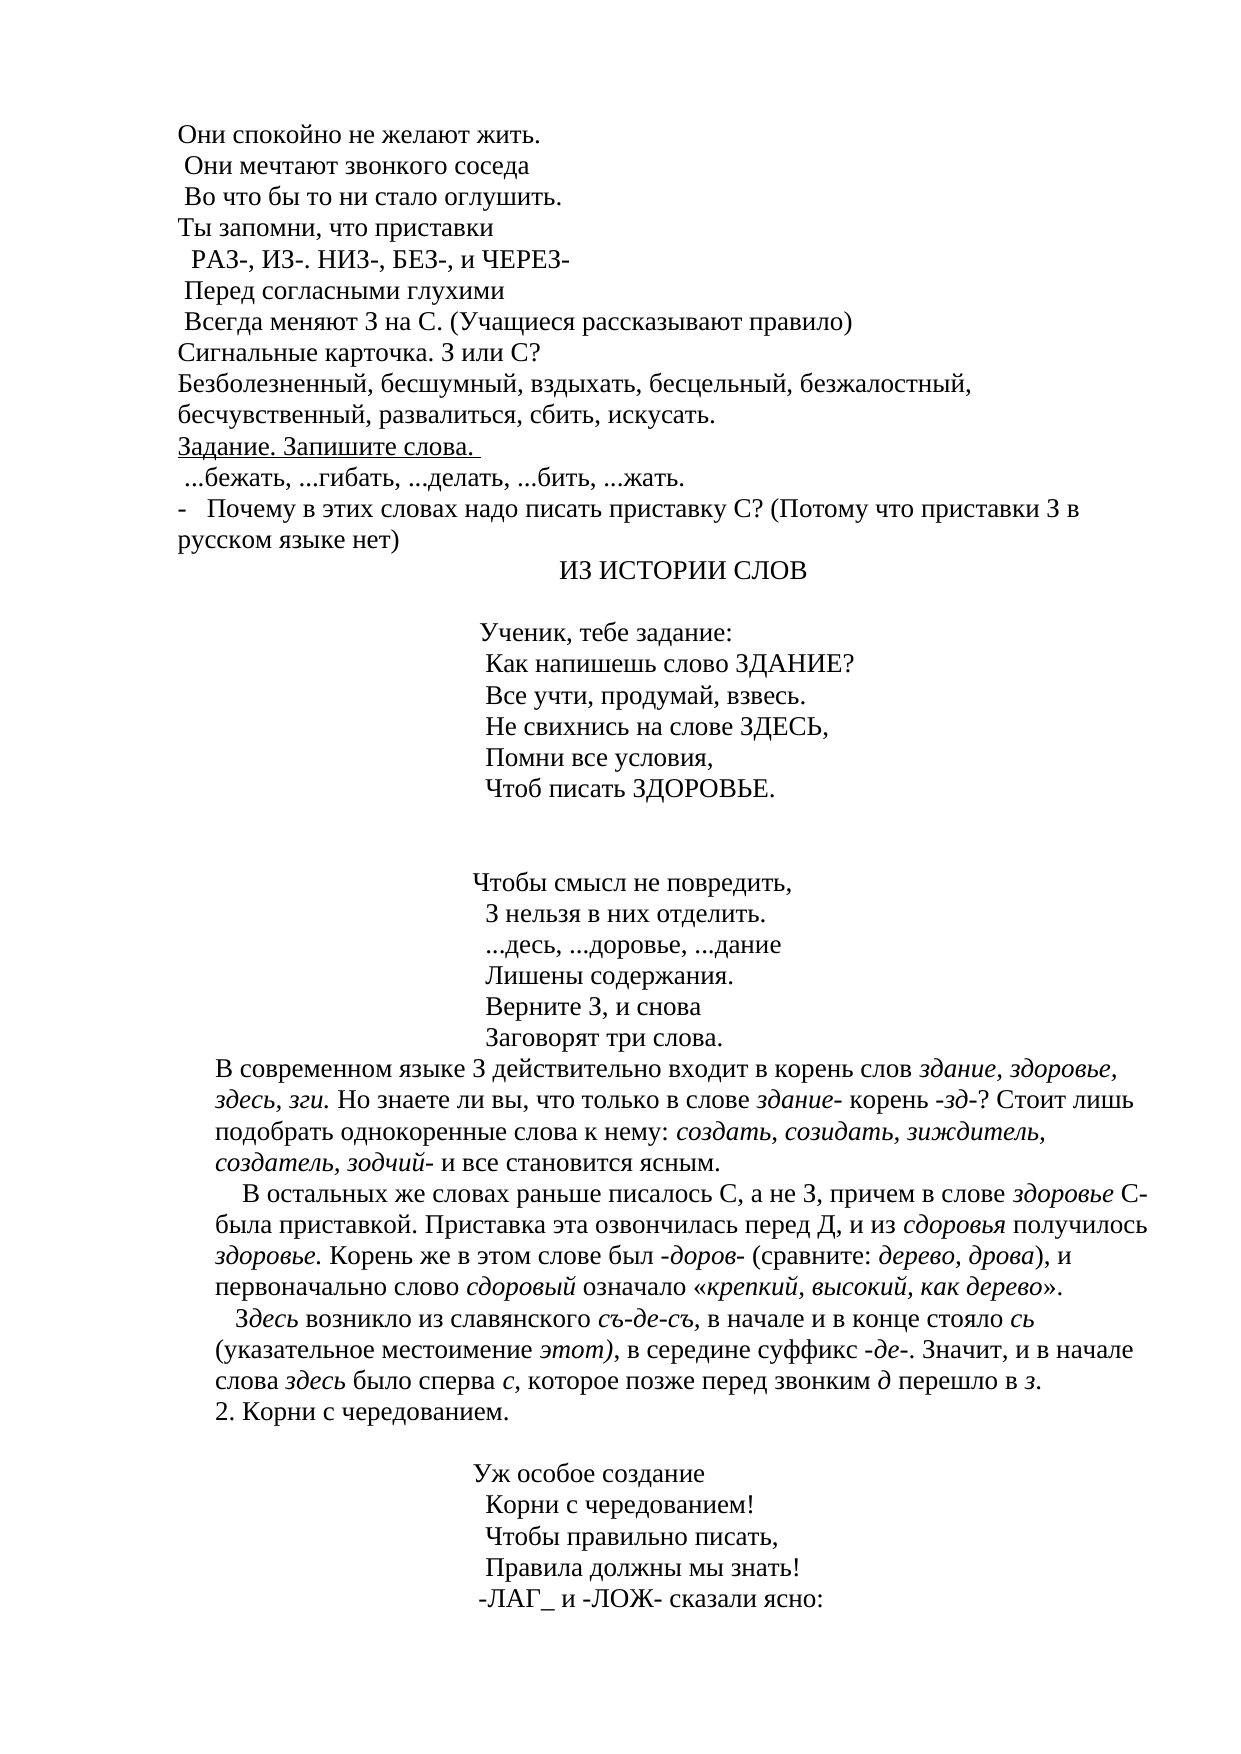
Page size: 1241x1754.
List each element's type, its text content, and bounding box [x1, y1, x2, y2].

text В современном языке З действительно входит в корень слов здание, здоровье, здесь, зги. Но знаете ли вы, что только в слове здание- корень -зд-? Стоит лишь подобрать однокоренные слова к нему: создать, созидать, зиждитель, создатель, зодчий- и все становится ясным. [215, 1052, 1152, 1177]
text Во что бы то ни стало оглушить. [177, 180, 1152, 212]
text Всегда меняют З на С. (Учащиеся рассказывают правило) [177, 305, 1152, 336]
text Как напишешь слово ЗДАНИЕ? [215, 648, 1152, 679]
text Ты запомни, что приставки [177, 212, 1152, 243]
text 2. Корни с чередованием. [215, 1395, 1152, 1426]
text Правила должны мы знать! [215, 1551, 1152, 1582]
text Не свихнись на слове ЗДЕСЬ, [215, 710, 1152, 741]
text ...бежать, ...гибать, ...делать, ...бить, ...жать. [177, 461, 1152, 492]
text Они спокойно не желают жить. [177, 118, 1152, 149]
text Задание. Запишите слова. [177, 429, 1152, 461]
text Уж особое создание [215, 1457, 1152, 1488]
text Верните З, и снова [215, 990, 1152, 1021]
text Здесь возникло из славянского съ-де-съ, в начале и в конце стояло сь (указательное местоимение этот), в середине суффикс -де-. Значит, и в начале слова здесь было сперва с, которое позже перед звонким д перешло в з. [215, 1302, 1152, 1395]
text Чтобы правильно писать, [215, 1520, 1152, 1551]
text Лишены содержания. [215, 959, 1152, 990]
text ...десь, ...доровье, ...дание [215, 928, 1152, 959]
text Помни все условия, [215, 741, 1152, 772]
text ИЗ ИСТОРИИ СЛОВ [215, 554, 1152, 585]
text Чтоб писать ЗДОРОВЬЕ. [215, 772, 1152, 803]
text Все учти, продумай, взвесь. [215, 679, 1152, 710]
text - Почему в этих словах надо писать приставку С? (Потому что приставки З в русском языке нет) [177, 492, 1152, 554]
text З нельзя в них отделить. [215, 897, 1152, 928]
text Перед согласными глухими [177, 274, 1152, 305]
text -ЛАГ_ и -ЛОЖ- сказали ясно: [215, 1582, 1152, 1613]
text Заговорят три слова. [215, 1021, 1152, 1052]
text Ученик, тебе задание: [215, 616, 1152, 648]
text В остальных же словах раньше писалось С, а не З, причем в слове здоровье С- была приставкой. Приставка эта озвончилась перед Д, и из сдоровья получилось здоровье. Корень же в этом слове был -доров- (сравните: дерево, дрова), и первоначально слово сдоровый означало «крепкий, высокий, как дерево». [215, 1177, 1152, 1302]
text РАЗ-, ИЗ-. НИЗ-, БЕЗ-, и ЧЕРЕЗ- [177, 243, 1152, 274]
text Сигнальные карточка. З или С? [177, 336, 1152, 367]
text Безболезненный, бесшумный, вздыхать, бесцельный, безжалостный, бесчувственный, развалиться, сбить, искусать. [177, 367, 1152, 429]
text Корни с чередованием! [215, 1488, 1152, 1520]
text Чтобы смысл не повредить, [215, 866, 1152, 897]
text Они мечтают звонкого соседа [177, 149, 1152, 180]
